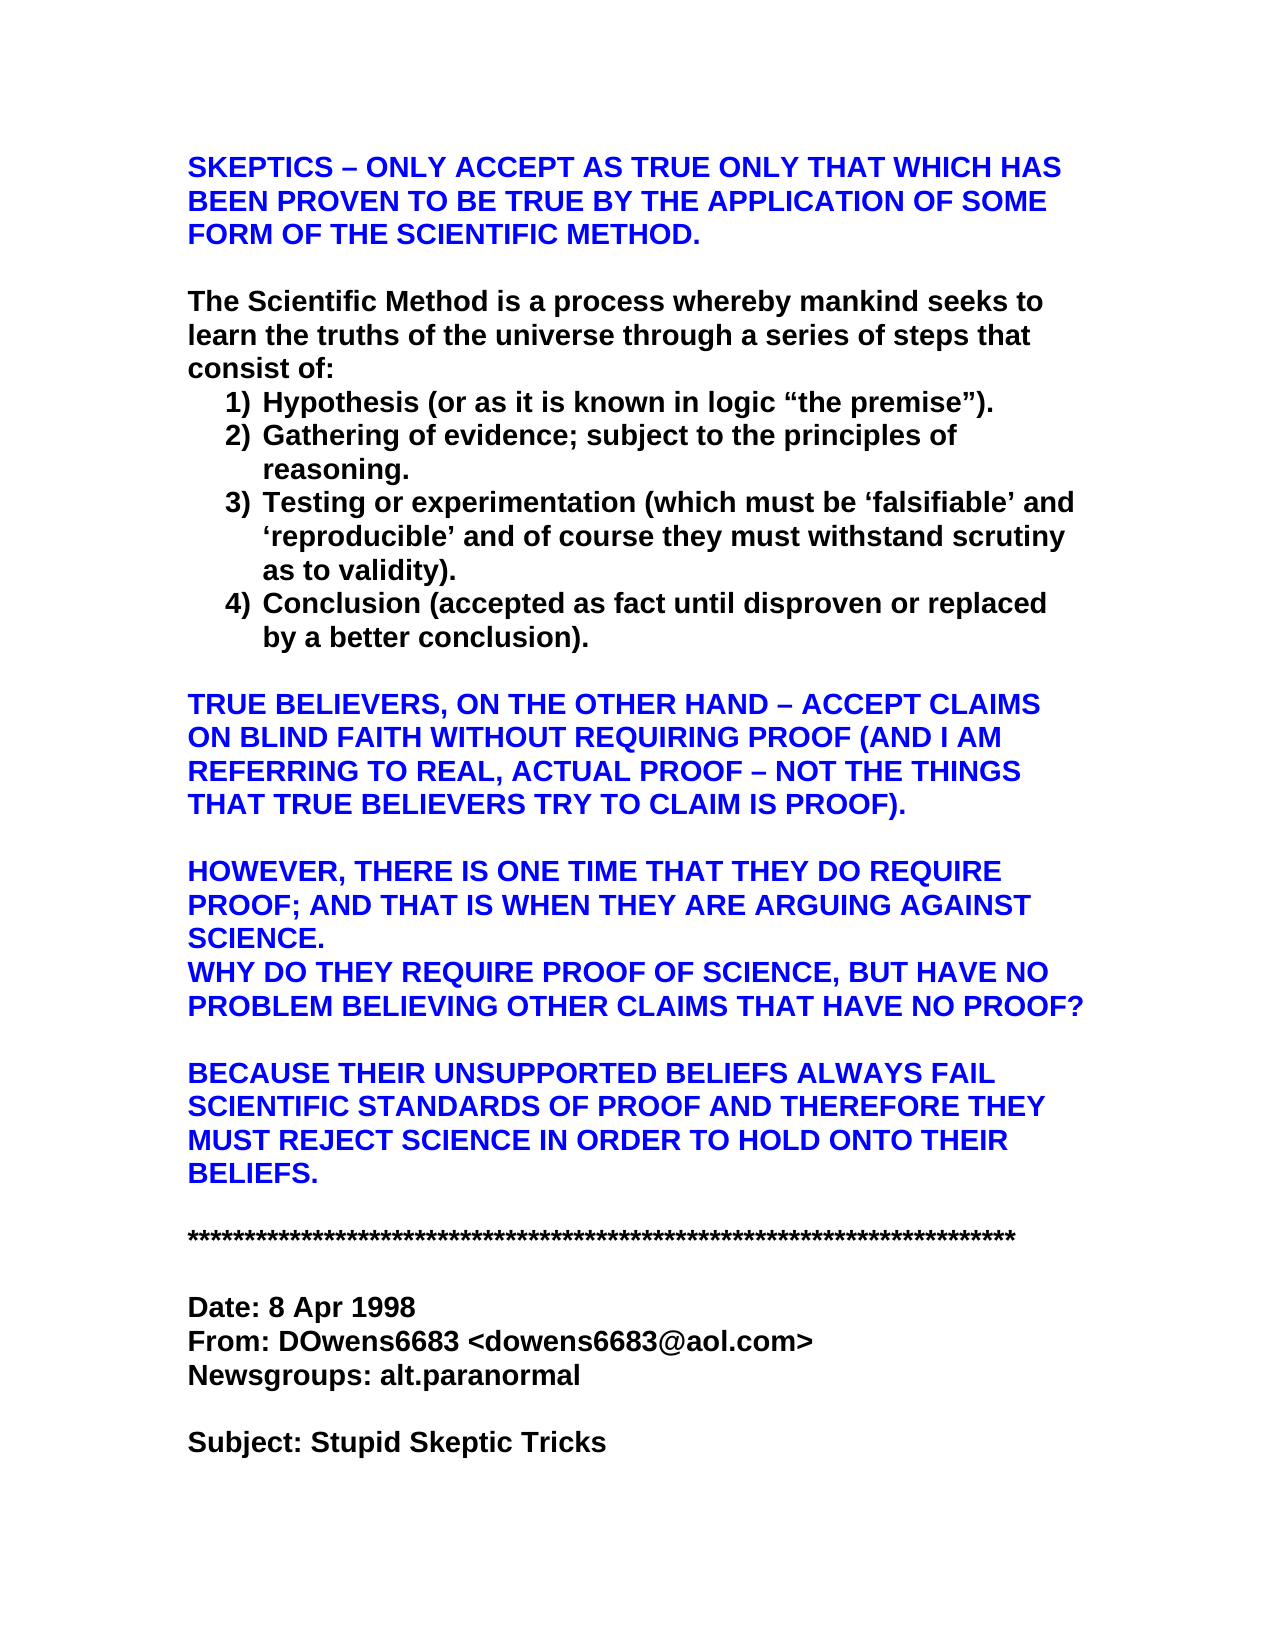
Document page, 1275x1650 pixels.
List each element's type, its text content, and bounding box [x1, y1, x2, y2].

list Hypothesis (or as it is known in logic “the premise”). [225, 385, 1087, 418]
text The Scientific Method is a process whereby mankind seeks to learn the truths of the universe through a series of steps that consist of: [187, 284, 1087, 385]
text BECAUSE THEIR UNSUPPORTED BELIEFS ALWAYS FAIL SCIENTIFIC STANDARDS OF PROOF AND THEREFORE THEY MUST REJECT SCIENCE IN ORDER TO HOLD ONTO THEIR BELIEFS. [187, 1056, 1087, 1190]
text ************************************************************************* [187, 1223, 1087, 1257]
text SKEPTICS – ONLY ACCEPT AS TRUE ONLY THAT WHICH HAS BEEN PROVEN TO BE TRUE BY THE APPLICATION OF SOME FORM OF THE SCIENTIFIC METHOD. [187, 150, 1087, 251]
list Conclusion (accepted as fact until disproven or replaced by a better conclusion). [225, 586, 1087, 653]
list Testing or experimentation (which must be ‘falsifiable’ and ‘reproducible’ and of course they must withstand scrutiny as to validity). [225, 485, 1087, 586]
text WHY DO THEY REQUIRE PROOF OF SCIENCE, BUT HAVE NO PROBLEM BELIEVING OTHER CLAIMS THAT HAVE NO PROOF? [187, 955, 1087, 1022]
text Subject: Stupid Skeptic Tricks [187, 1424, 1087, 1458]
text Date: 8 Apr 1998 [187, 1290, 1087, 1324]
text Newsgroups: alt.paranormal [187, 1357, 1087, 1391]
list Gathering of evidence; subject to the principles of reasoning. [225, 418, 1087, 485]
text TRUE BELIEVERS, ON THE OTHER HAND – ACCEPT CLAIMS ON BLIND FAITH WITHOUT REQUIRING PROOF (AND I AM REFERRING TO REAL, ACTUAL PROOF – NOT THE THINGS THAT TRUE BELIEVERS TRY TO CLAIM IS PROOF). [187, 687, 1087, 821]
text HOWEVER, THERE IS ONE TIME THAT THEY DO REQUIRE PROOF; AND THAT IS WHEN THEY ARE ARGUING AGAINST SCIENCE. [187, 854, 1087, 955]
text From: DOwens6683 <dowens6683@aol.com> [187, 1324, 1087, 1357]
